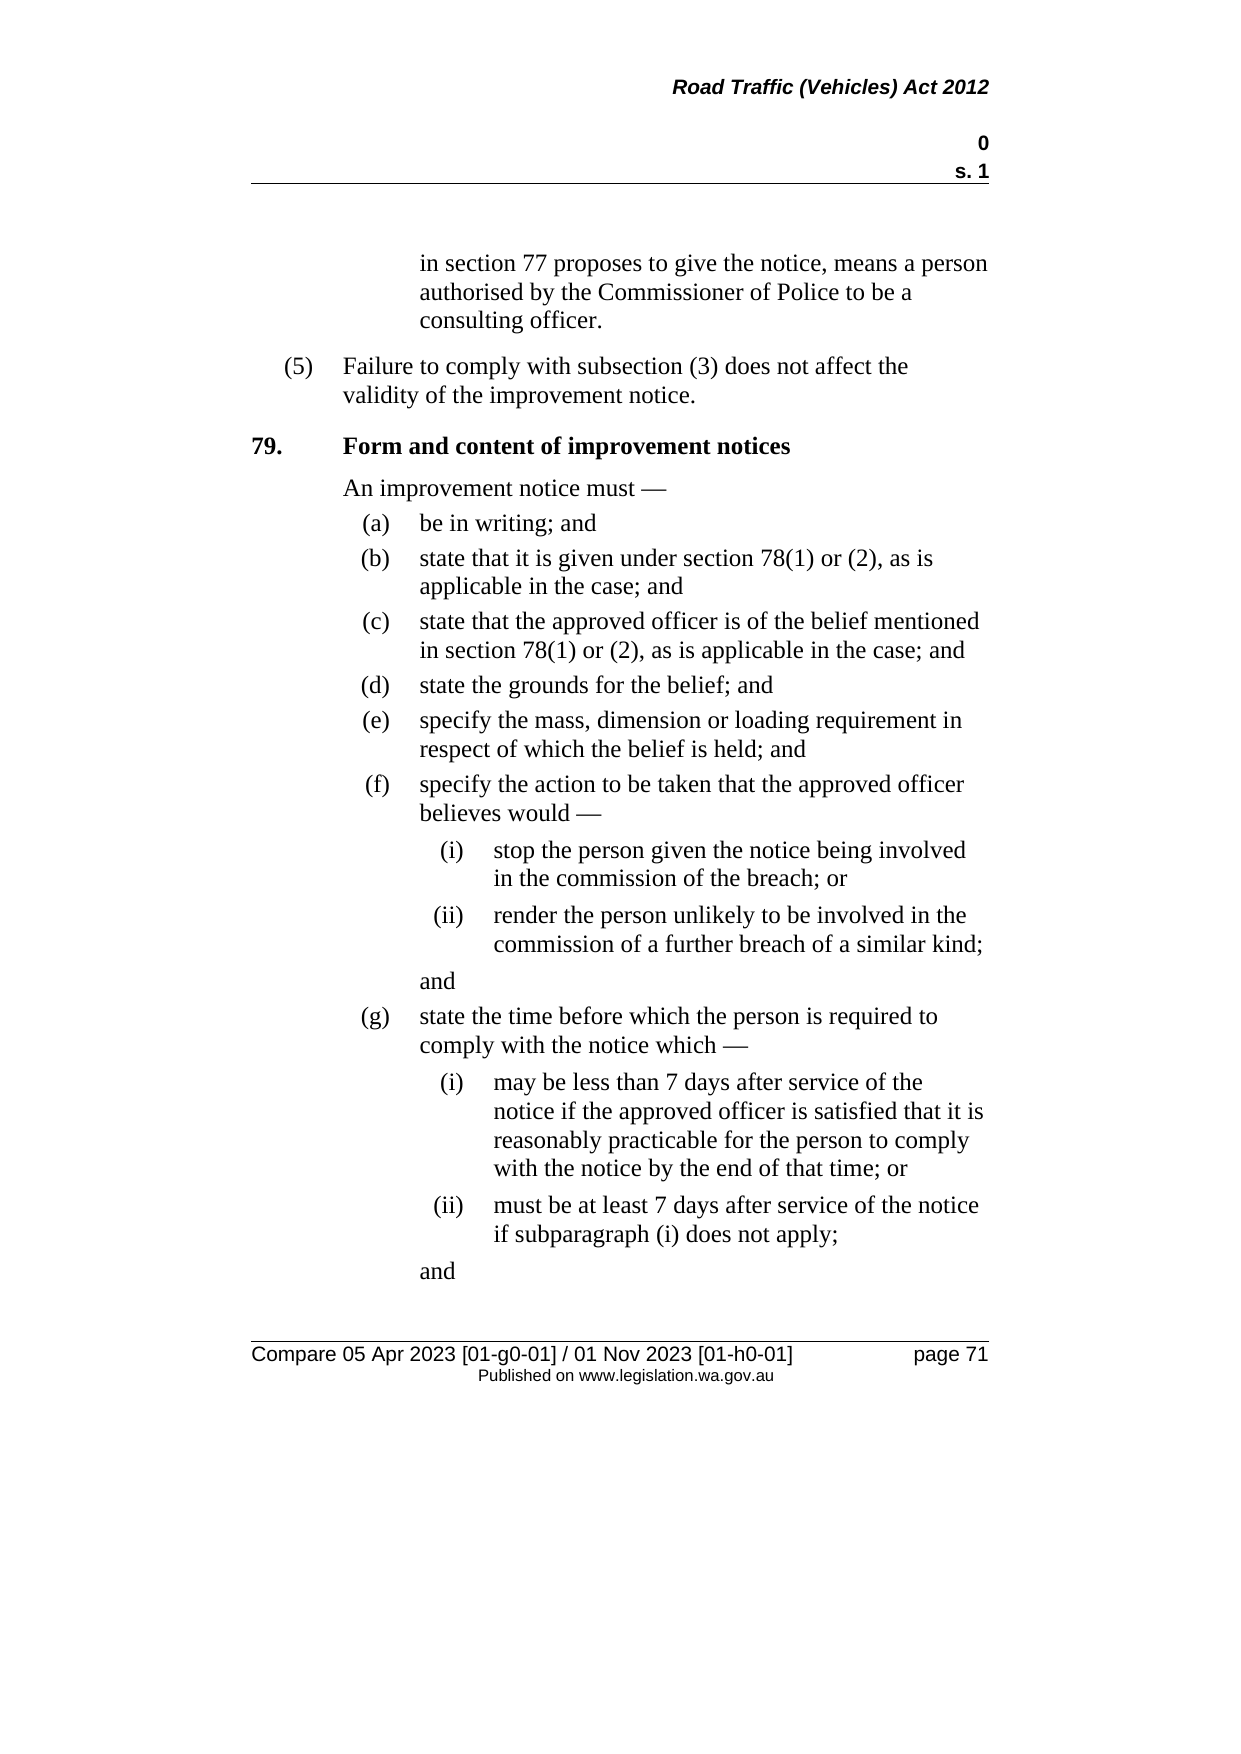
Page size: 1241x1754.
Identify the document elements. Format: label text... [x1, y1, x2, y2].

text (ii) must be at least 7 days after service of the notice if subparagraph (i) does not apply; [251, 1191, 989, 1248]
text (f) specify the action to be taken that the approved officer believes would — [251, 769, 989, 826]
text An improvement notice must — [251, 473, 989, 501]
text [251, 248, 989, 334]
text (c) state that the approved officer is of the belief mentioned in section 78(1) or (2), as is applicable in the case; and [251, 606, 989, 664]
text (i) may be less than 7 days after service of the notice if the approved officer is satisfied that it is reasonably practicable for the person to comply with the notice by the end of that time; or [251, 1067, 989, 1182]
text (e) specify the mass, dimension or loading requirement in respect of which the belief is held; and [251, 705, 989, 763]
text (a) be in writing; and [251, 508, 989, 536]
text (5) Failure to comply with subsection (3) does not affect the validity of the improvement notice. [251, 351, 989, 408]
text (i) stop the person given the notice being involved in the commission of the breach; or [251, 835, 989, 892]
subtitle 79. Form and content of improvement notices [251, 431, 989, 460]
text and [251, 966, 989, 995]
text (d) state the grounds for the belief; and [251, 670, 989, 699]
text (ii) render the person unlikely to be involved in the commission of a further breach of a similar kind; [251, 901, 989, 958]
text (g) state the time before which the person is required to comply with the notice which — [251, 1001, 989, 1059]
text and [251, 1256, 989, 1285]
text (b) state that it is given under section 78(1) or (2), as is applicable in the case; and [251, 543, 989, 600]
